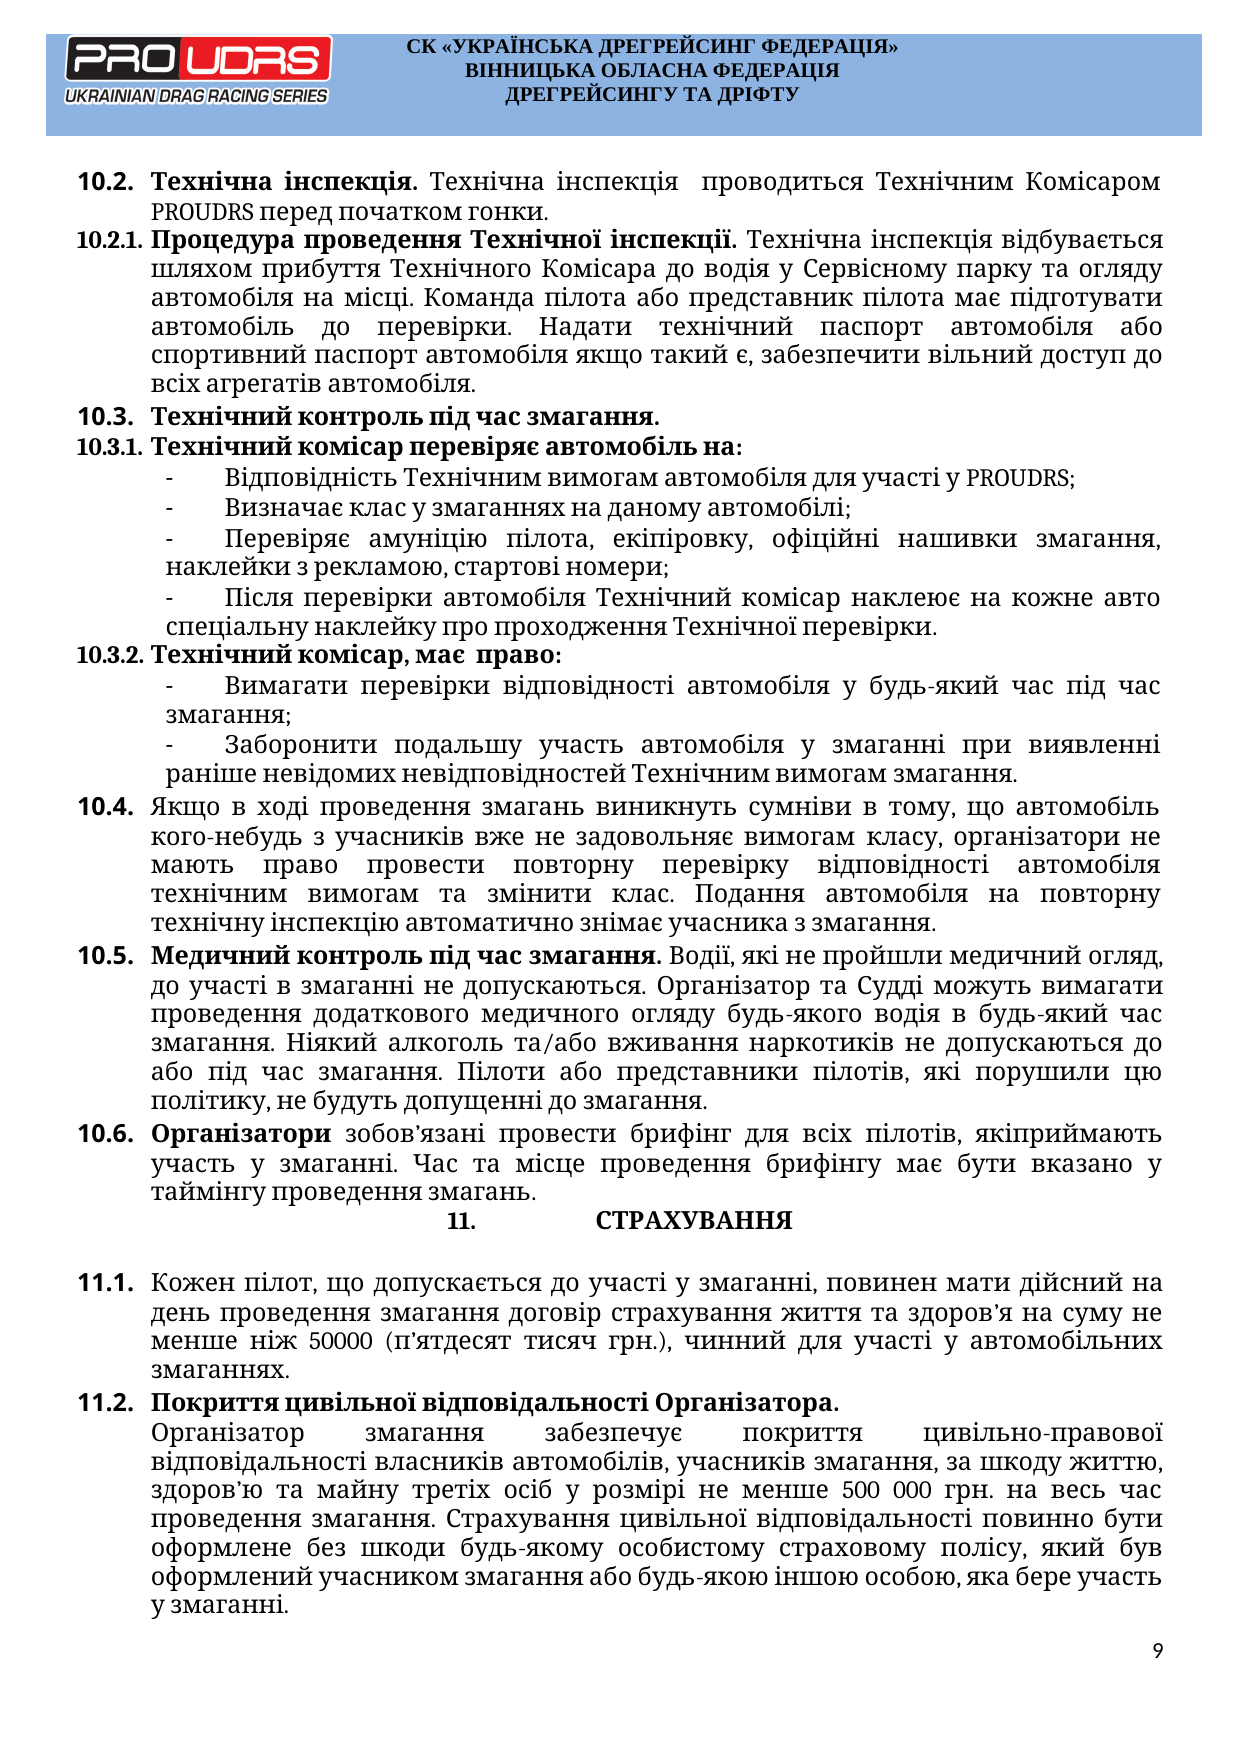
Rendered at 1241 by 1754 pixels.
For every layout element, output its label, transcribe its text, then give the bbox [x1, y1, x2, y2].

subtitle Покриття цивільної відповідальності Організатора. [77, 1385, 1163, 1419]
text Організатор змагання забезпечує покриття цивільно-правової відповідальності власників автомобілів, учасників змагання, за шкоду життю, здоров’ю та майну третіх осіб у розмірі не менше 500 000 грн. на весь час проведення змагання. Страхування цивільної відповідальності повинно бути оформлене без шкоди будь-якому особистому страховому полісу, який був оформлений учасником змагання або будь-якою іншою особою, яка бере участь у змаганні. [151, 1419, 1163, 1620]
list Процедура проведення Технічної інспекції. Технічна інспекція відбувається шляхом прибуття Технічного Комісара до водія у Сервісному парку та огляду автомобіля на місці. Команда пілота або представник пілота має підготувати автомобіль до перевірки. Надати технічний паспорт автомобіля або спортивний паспорт автомобіля якщо такий є, забезпечити вільний доступ до всіх агрегатів автомобіля. [77, 226, 1163, 399]
list Технічний комісар перевіряє автомобіль на: [77, 433, 1161, 462]
list Якщо в ході проведення змагань виникнуть сумніви в тому, що автомобіль кого-небудь з учасників вже не задовольняє вимогам класу, організатори не мають право провести повторну перевірку відповідності автомобіля технічним вимогам та змінити клас. Подання автомобіля на повторну технічну інспекцію автоматично знімає учасника з змагання. [77, 788, 1161, 938]
list Технічний комісар, має право: [77, 641, 1163, 670]
list Заборонити подальшу участь автомобіля у змаганні при виявленні раніше невідомих невідповідностей Технічним вимогам змагання. [165, 729, 1161, 788]
list Вимагати перевірки відповідності автомобіля у будь-який час під час змагання; [165, 670, 1161, 729]
list Перевіряє амуніцію пілота, екіпіровку, офіційні нашивки змагання, наклейки з рекламою, стартові номери; [165, 523, 1161, 582]
list Медичний контроль під час змагання. Водії, які не пройшли медичний огляд, до участі в змаганні не допускаються. Організатор та Судді можуть вимагати проведення додаткового медичного огляду будь-якого водія в будь-який час змагання. Ніякий алкоголь та/або вживання наркотиків не допускаються до або під час змагання. Пілоти або представники пілотів, які порушили цю політику, не будуть допущенні до змагання. [77, 938, 1163, 1115]
list Організатори зобов’язані провести брифінг для всіх пілотів, якіприймають участь у змаганні. Час та місце проведення брифінгу має бути вказано у таймінгу проведення змагань. [77, 1115, 1163, 1207]
subtitle Кожен пілот, що допускається до участі у змаганні, повинен мати дійсний на день проведення змагання договір страхування життя та здоров’я на суму не менше ніж 50000 (п’ятдесят тисяч грн.), чинний для участі у автомобільних змаганнях. [77, 1264, 1163, 1385]
list Визначає клас у змаганнях на даному автомобілі; [165, 492, 1161, 523]
list Після перевірки автомобіля Технічний комісар наклеює на кожне авто спеціальну наклейку про проходження Технічної перевірки. [165, 582, 1161, 641]
list СТРАХУВАННЯ [77, 1207, 1163, 1236]
picture [61, 33, 338, 106]
list Відповідність Технічним вимогам автомобіля для участі у PROUDRS; [165, 462, 1161, 492]
list Технічна інспекція. Технічна інспекція проводиться Технічним Комісаром PROUDRS перед початком гонки. [77, 163, 1161, 226]
list Технічний контроль під час змагання. [77, 399, 1161, 433]
